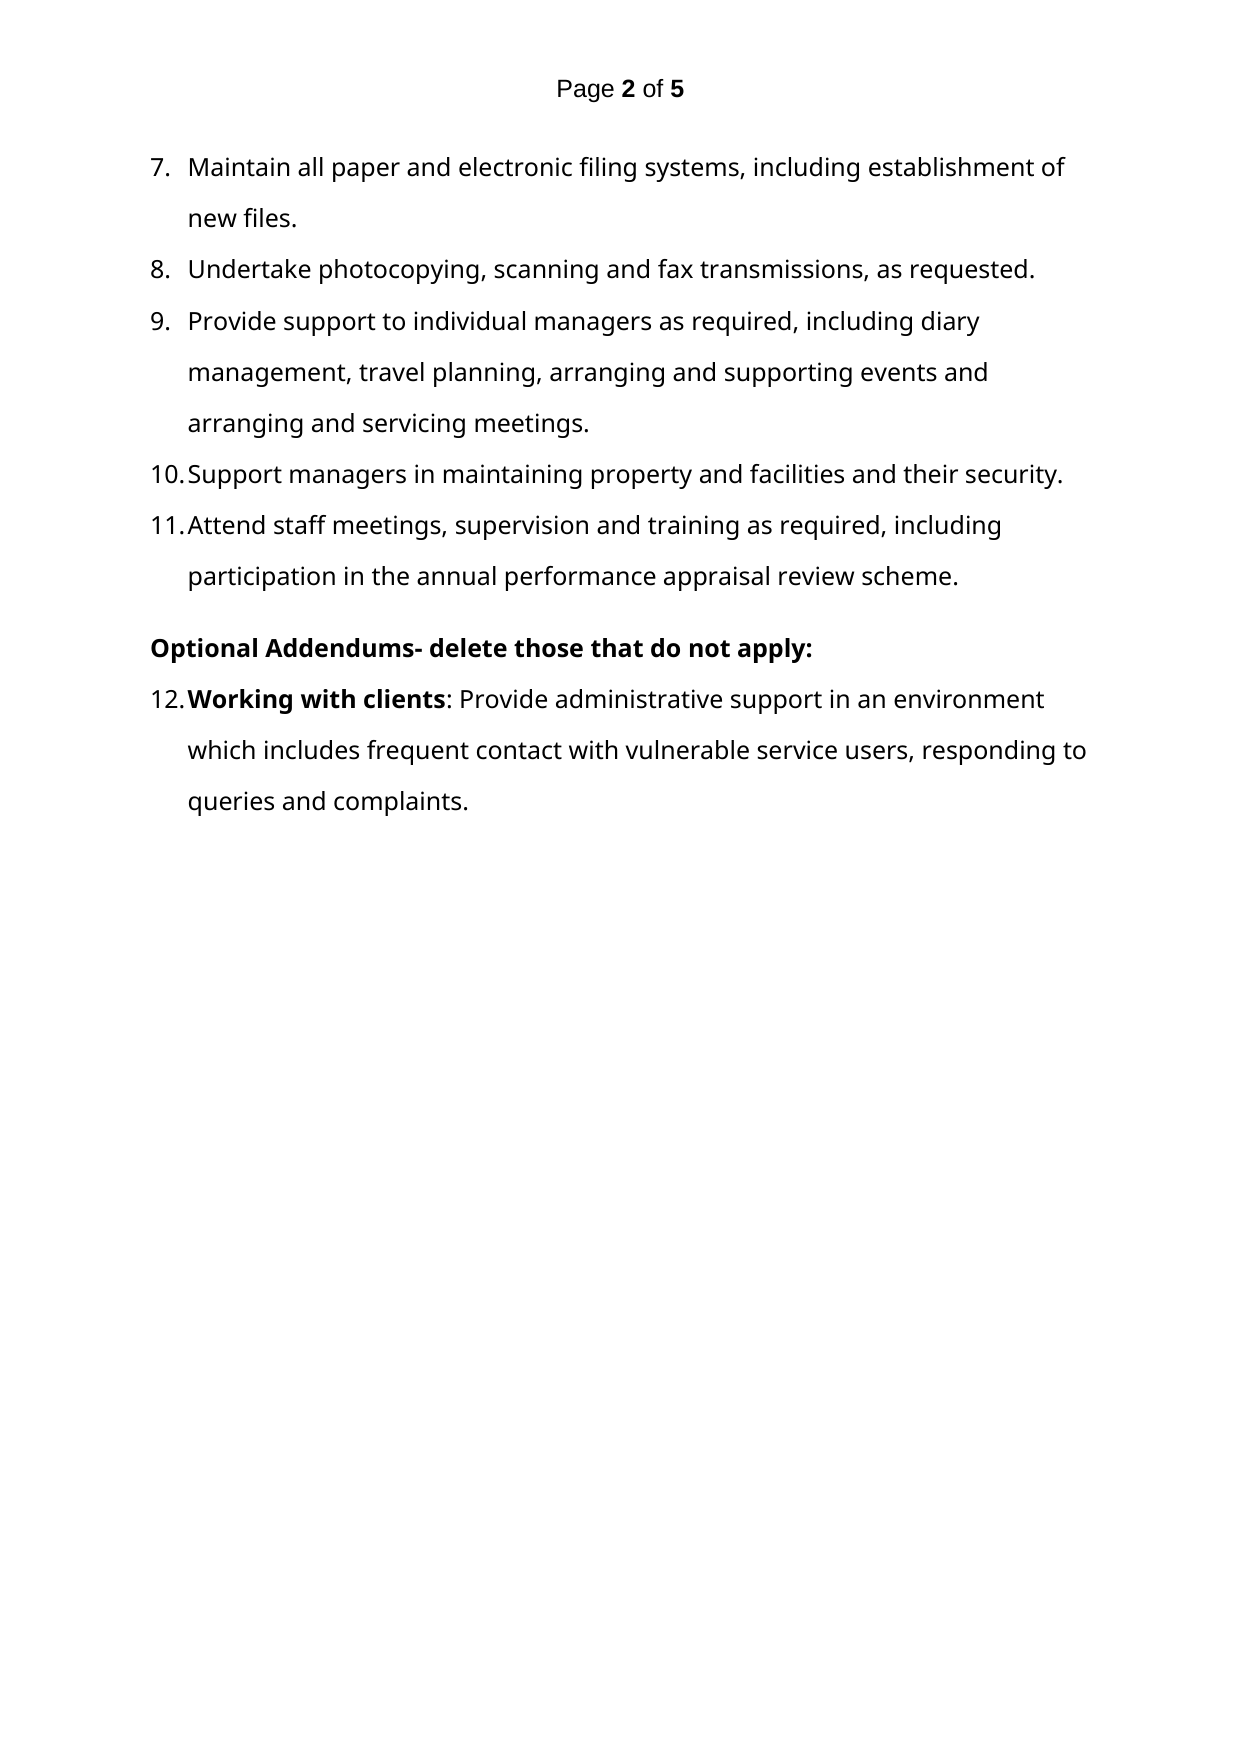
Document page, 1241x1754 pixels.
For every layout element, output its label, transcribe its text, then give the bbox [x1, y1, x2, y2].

text Optional Addendums- delete those that do not apply: [150, 630, 1090, 664]
list Maintain all paper and electronic filing systems, including establishment of new files. [150, 150, 1090, 235]
list Attend staff meetings, supervision and training as required, including participation in the annual performance appraisal review scheme. [150, 507, 1090, 592]
list Working with clients: Provide administrative support in an environment which includes frequent contact with vulnerable service users, responding to queries and complaints. [150, 681, 1090, 817]
list Undertake photocopying, scanning and fax transmissions, as requested. [150, 252, 1090, 286]
list Support managers in maintaining property and facilities and their security. [150, 456, 1090, 490]
list Provide support to individual managers as required, including diary management, travel planning, arranging and supporting events and arranging and servicing meetings. [150, 303, 1090, 439]
